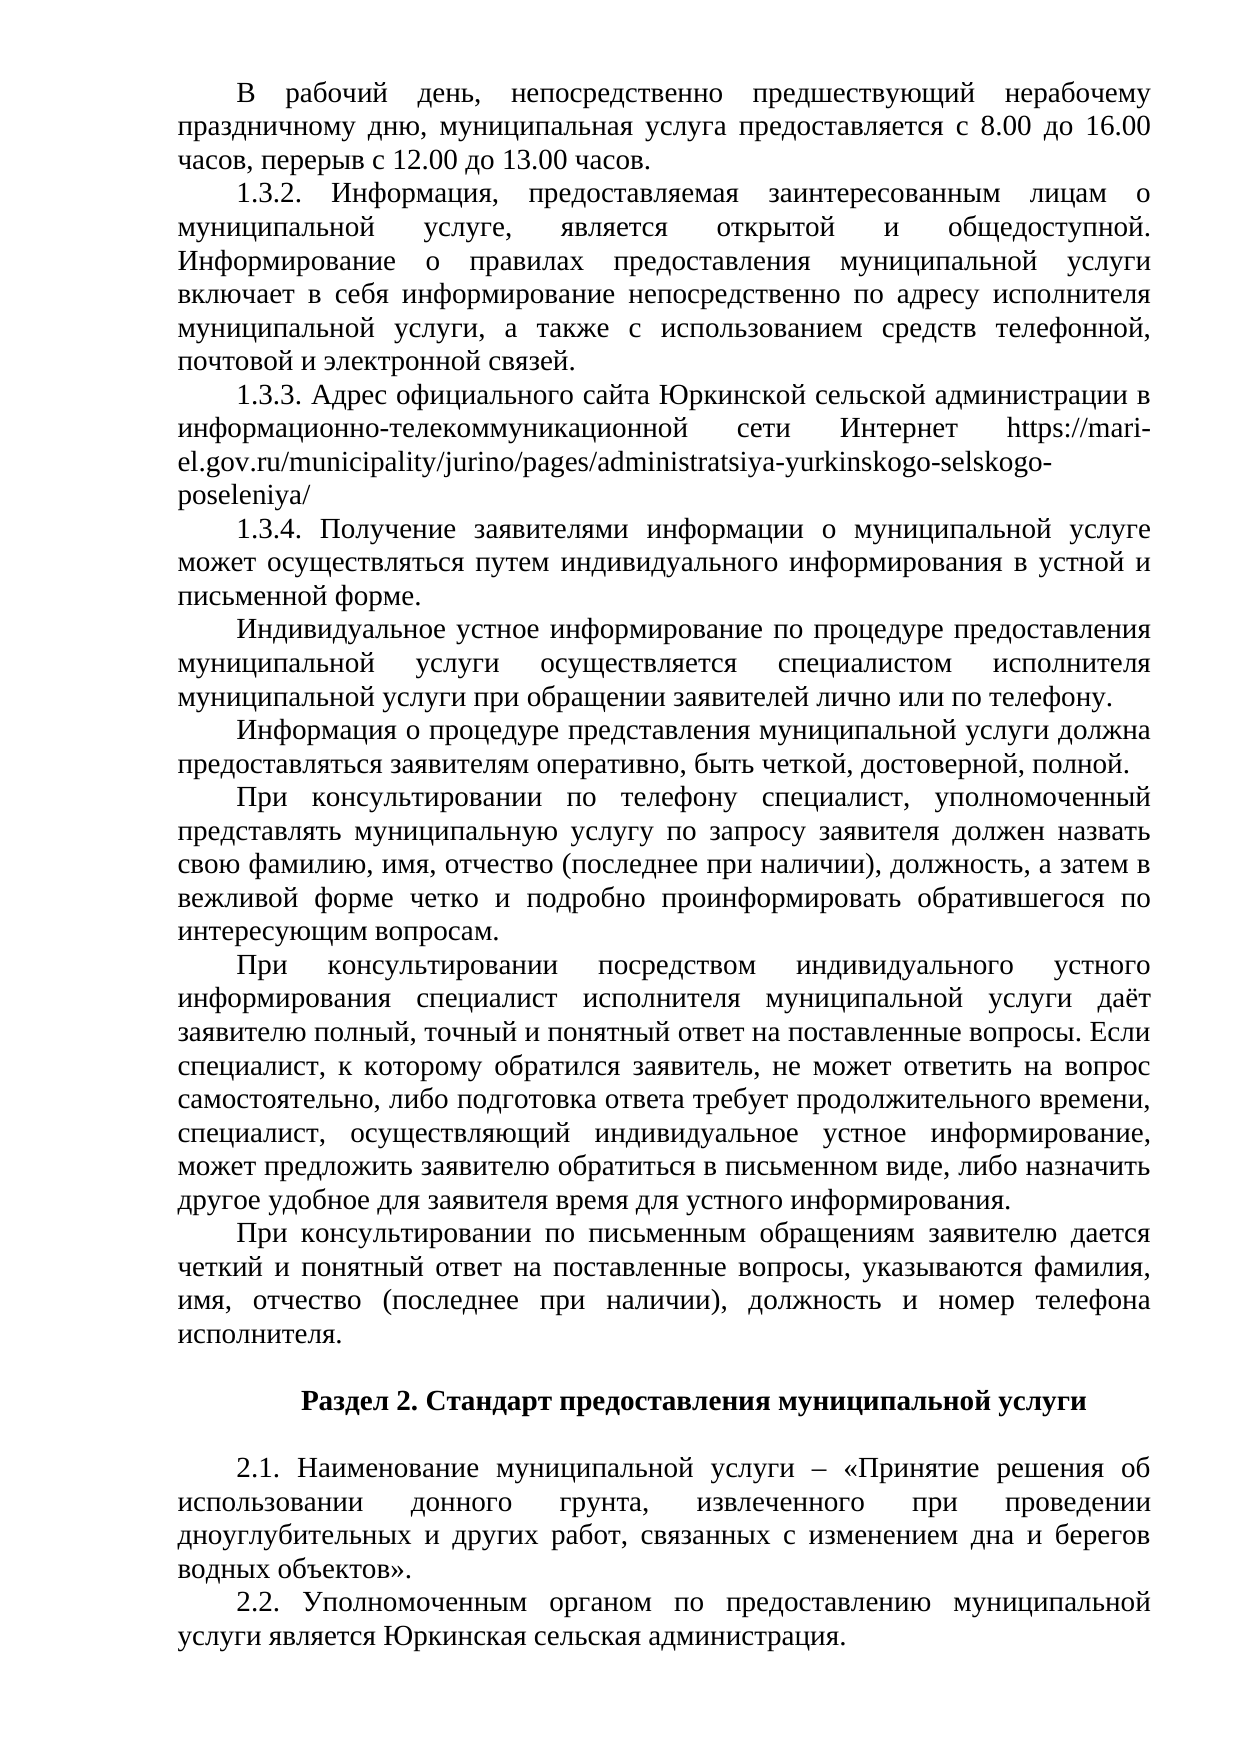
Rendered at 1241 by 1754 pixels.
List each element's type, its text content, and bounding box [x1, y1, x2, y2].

text 1.3.3. Адрес официального сайта Юркинской сельской администрации в информационно-телекоммуникационной сети Интернет https://mari-el.gov.ru/municipality/jurino/pages/administratsiya-yurkinskogo-selskogo-poseleniya/ [177, 377, 1152, 511]
text 1.3.4. Получение заявителями информации о муниципальной услуге может осуществляться путем индивидуального информирования в устной и письменной форме. [177, 511, 1152, 612]
text Индивидуальное устное информирование по процедуре предоставления муниципальной услуги осуществляется специалистом исполнителя муниципальной услуги при обращении заявителей лично или по телефону. [177, 612, 1152, 712]
text При консультировании посредством индивидуального устного информирования специалист исполнителя муниципальной услуги даёт заявителю полный, точный и понятный ответ на поставленные вопросы. Если специалист, к которому обратился заявитель, не может ответить на вопрос самостоятельно, либо подготовка ответа требует продолжительного времени, специалист, осуществляющий индивидуальное устное информирование, может предложить заявителю обратиться в письменном виде, либо назначить другое удобное для заявителя время для устного информирования. [177, 947, 1152, 1215]
text 1.3.2. Информация, предоставляемая заинтересованным лицам о муниципальной услуге, является открытой и общедоступной. Информирование о правилах предоставления муниципальной услуги включает в себя информирование непосредственно по адресу исполнителя муниципальной услуги, а также с использованием средств телефонной, почтовой и электронной связей. [177, 176, 1152, 377]
text Информация о процедуре представления муниципальной услуги должна предоставляться заявителям оперативно, быть четкой, достоверной, полной. [177, 712, 1152, 779]
text 2.1. Наименование муниципальной услуги – «Принятие решения об использовании донного грунта, извлеченного при проведении дноуглубительных и других работ, связанных с изменением дна и берегов водных объектов». [177, 1450, 1152, 1584]
text При консультировании по письменным обращениям заявителю дается четкий и понятный ответ на поставленные вопросы, указываются фамилия, имя, отчество (последнее при наличии), должность и номер телефона исполнителя. [177, 1215, 1152, 1349]
text В рабочий день, непосредственно предшествующий нерабочему праздничному дню, муниципальная услуга предоставляется с 8.00 до 16.00 часов, перерыв с 12.00 до 13.00 часов. [177, 75, 1152, 176]
text 2.2. Уполномоченным органом по предоставлению муниципальной услуги является Юркинская сельская администрация. [177, 1584, 1152, 1651]
text При консультировании по телефону специалист, уполномоченный представлять муниципальную услугу по запросу заявителя должен назвать свою фамилию, имя, отчество (последнее при наличии), должность, а затем в вежливой форме четко и подробно проинформировать обратившегося по интересующим вопросам. [177, 779, 1152, 947]
text Раздел 2. Стандарт предоставления муниципальной услуги [177, 1383, 1152, 1417]
